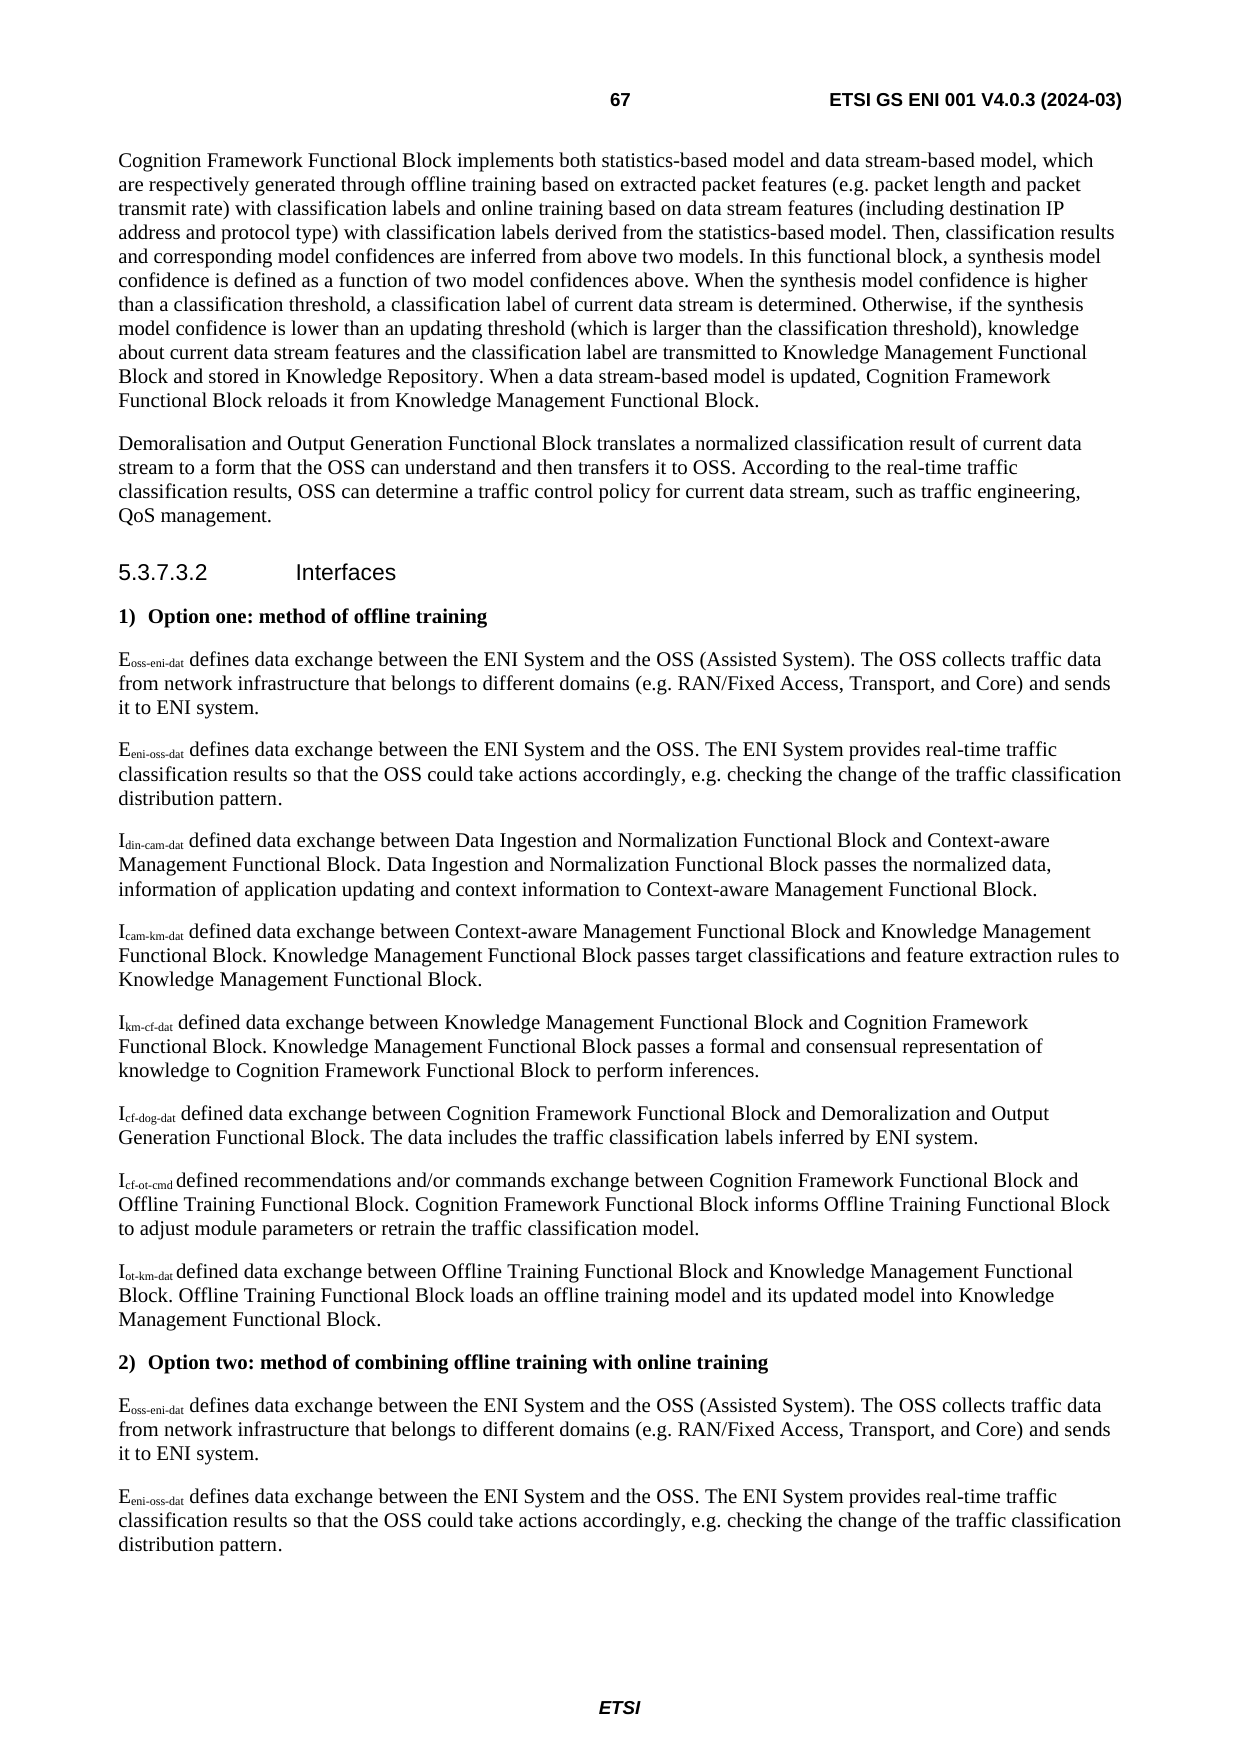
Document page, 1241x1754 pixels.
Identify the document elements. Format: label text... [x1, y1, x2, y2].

subtitle 5.3.7.3.2 Interfaces [118, 558, 1122, 585]
text Cognition Framework Functional Block implements both statistics-based model and data stream-based model, which are respectively generated through offline training based on extracted packet features (e.g. packet length and packet transmit rate) with classification labels and online training based on data stream features (including destination IP address and protocol type) with classification labels derived from the statistics-based model. Then, classification results and corresponding model confidences are inferred from above two models. In this functional block, a synthesis model confidence is defined as a function of two model confidences above. When the synthesis model confidence is higher than a classification threshold, a classification label of current data stream is determined. Otherwise, if the synthesis model confidence is lower than an updating threshold (which is larger than the classification threshold), knowledge about current data stream features and the classification label are transmitted to Knowledge Management Functional Block and stored in Knowledge Repository. When a data stream-based model is updated, Cognition Framework Functional Block reloads it from Knowledge Management Functional Block. [118, 148, 1122, 412]
text 2) Option two: method of combining offline training with online training [118, 1350, 1122, 1374]
text Eeni-oss-dat defines data exchange between the ENI System and the OSS. The ENI System provides real-time traffic classification results so that the OSS could take actions accordingly, e.g. checking the change of the traffic classification distribution pattern. [118, 1484, 1122, 1556]
text Iot-km-dat defined data exchange between Offline Training Functional Block and Knowledge Management Functional Block. Offline Training Functional Block loads an offline training model and its updated model into Knowledge Management Functional Block. [118, 1259, 1122, 1331]
text 1) Option one: method of offline training [118, 604, 1122, 628]
text Idin-cam-dat defined data exchange between Data Ingestion and Normalization Functional Block and Context-aware Management Functional Block. Data Ingestion and Normalization Functional Block passes the normalized data, information of application updating and context information to Context-aware Management Functional Block. [118, 828, 1122, 901]
text Icf-dog-dat defined data exchange between Cognition Framework Functional Block and Demoralization and Output Generation Functional Block. The data includes the traffic classification labels inferred by ENI system. [118, 1101, 1122, 1149]
text Eeni-oss-dat defines data exchange between the ENI System and the OSS. The ENI System provides real-time traffic classification results so that the OSS could take actions accordingly, e.g. checking the change of the traffic classification distribution pattern. [118, 737, 1122, 809]
text Ikm-cf-dat defined data exchange between Knowledge Management Functional Block and Cognition Framework Functional Block. Knowledge Management Functional Block passes a formal and consensual representation of knowledge to Cognition Framework Functional Block to perform inferences. [118, 1010, 1122, 1082]
text Demoralisation and Output Generation Functional Block translates a normalized classification result of current data stream to a form that the OSS can understand and then transfers it to OSS. According to the real-time traffic classification results, OSS can determine a traffic control policy for current data stream, such as traffic engineering, QoS management. [118, 431, 1122, 527]
text Eoss-eni-dat defines data exchange between the ENI System and the OSS (Assisted System). The OSS collects traffic data from network infrastructure that belongs to different domains (e.g. RAN/Fixed Access, Transport, and Core) and sends it to ENI system. [118, 1393, 1122, 1465]
text Icam-km-dat defined data exchange between Context-aware Management Functional Block and Knowledge Management Functional Block. Knowledge Management Functional Block passes target classifications and feature extraction rules to Knowledge Management Functional Block. [118, 919, 1122, 991]
text Eoss-eni-dat defines data exchange between the ENI System and the OSS (Assisted System). The OSS collects traffic data from network infrastructure that belongs to different domains (e.g. RAN/Fixed Access, Transport, and Core) and sends it to ENI system. [118, 646, 1122, 719]
text Icf-ot-cmd defined recommendations and/or commands exchange between Cognition Framework Functional Block and Offline Training Functional Block. Cognition Framework Functional Block informs Offline Training Functional Block to adjust module parameters or retrain the traffic classification model. [118, 1168, 1122, 1240]
